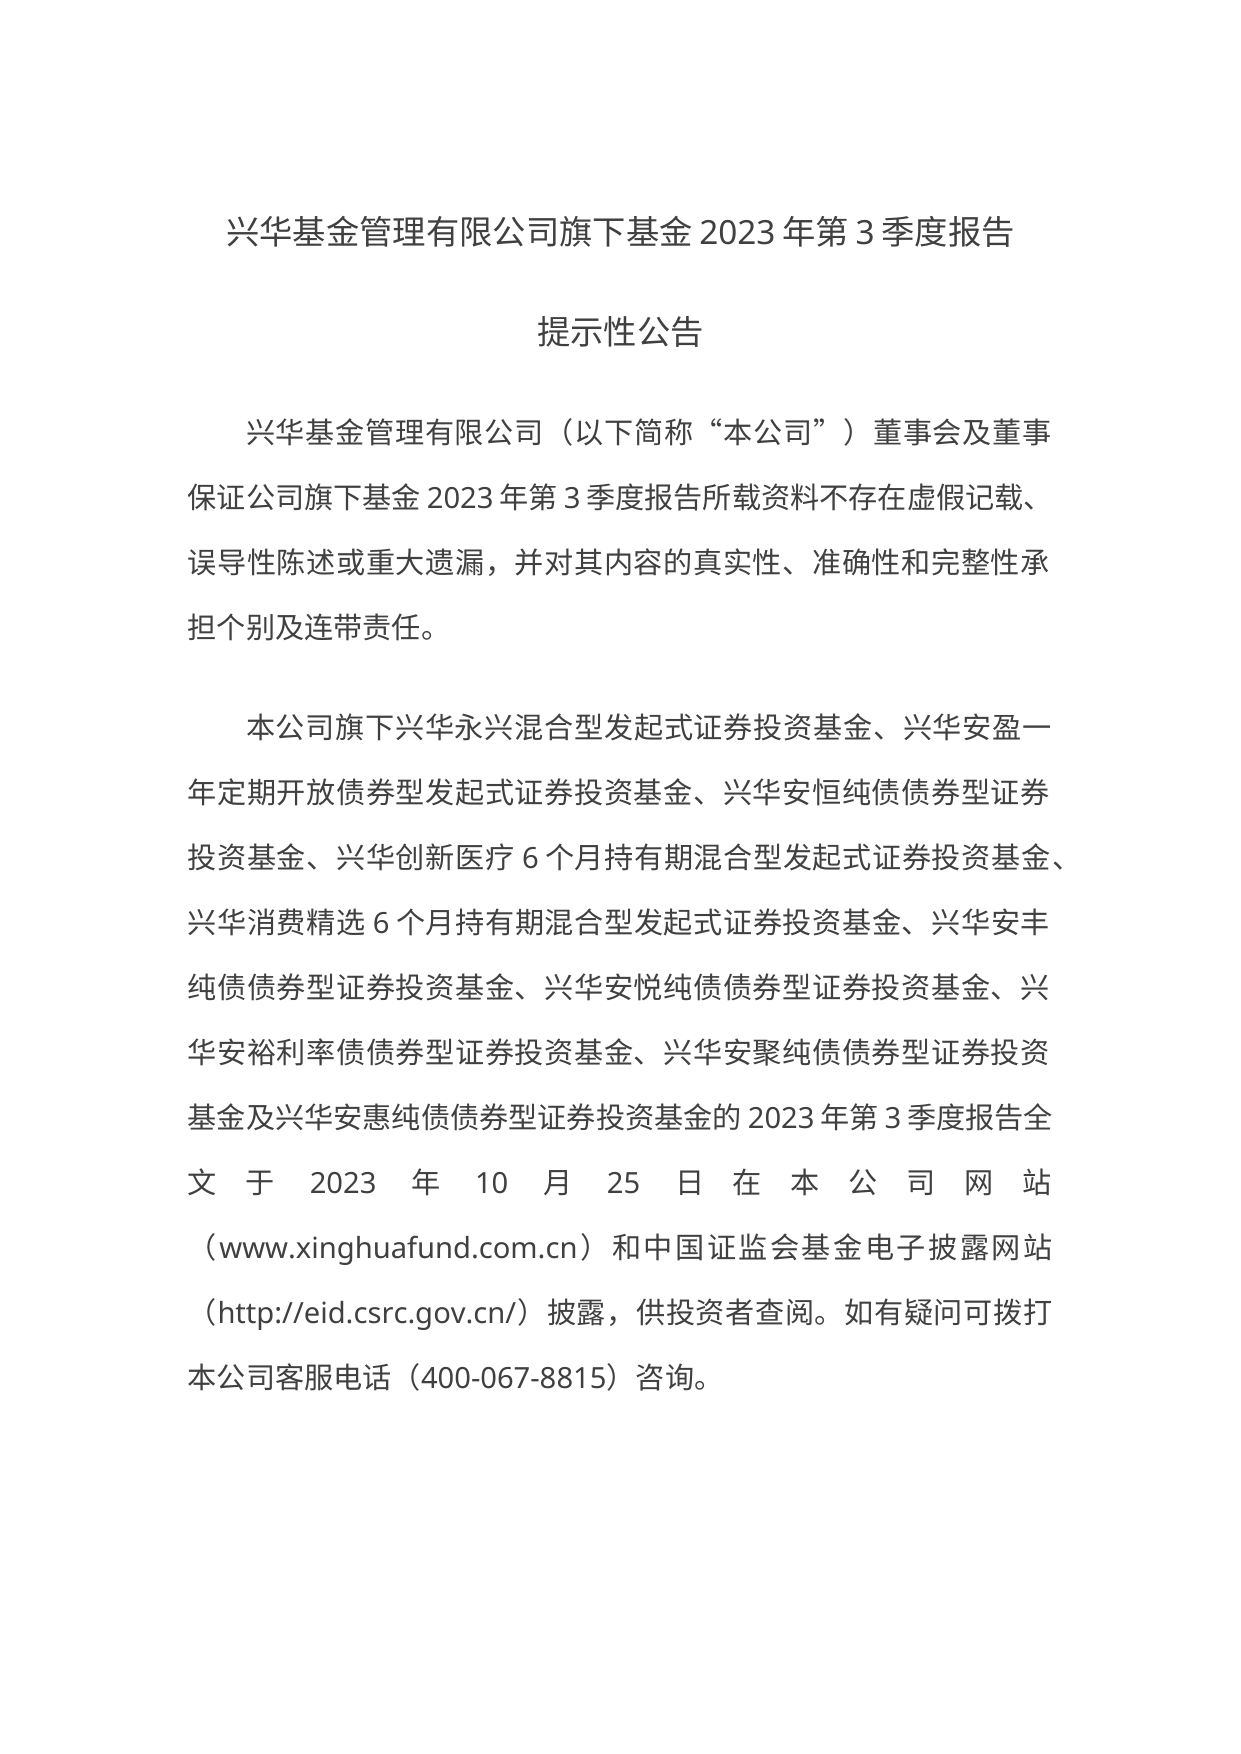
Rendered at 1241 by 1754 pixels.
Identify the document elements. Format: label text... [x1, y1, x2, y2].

text 兴华基金管理有限公司（以下简称“本公司”）董事会及董事保证公司旗下基金2023年第3季度报告所载资料不存在虚假记载、误导性陈述或重大遗漏，并对其内容的真实性、准确性和完整性承担个别及连带责任。 [187, 398, 1053, 658]
text 提示性公告 [187, 298, 1053, 363]
text 本公司旗下兴华永兴混合型发起式证券投资基金、兴华安盈一年定期开放债券型发起式证券投资基金、兴华安恒纯债债券型证券投资基金、兴华创新医疗6个月持有期混合型发起式证券投资基金、兴华消费精选6个月持有期混合型发起式证券投资基金、兴华安丰纯债债券型证券投资基金、兴华安悦纯债债券型证券投资基金、兴华安裕利率债债券型证券投资基金、兴华安聚纯债债券型证券投资基金及兴华安惠纯债债券型证券投资基金的2023年第3季度报告全文于2023年10月25日在本公司网站（www.xinghuafund.com.cn）和中国证监会基金电子披露网站（http://eid.csrc.gov.cn/）披露，供投资者查阅。如有疑问可拨打本公司客服电话（400-067-8815）咨询。 [187, 694, 1053, 1409]
text 兴华基金管理有限公司旗下基金2023年第3季度报告 [187, 197, 1053, 262]
